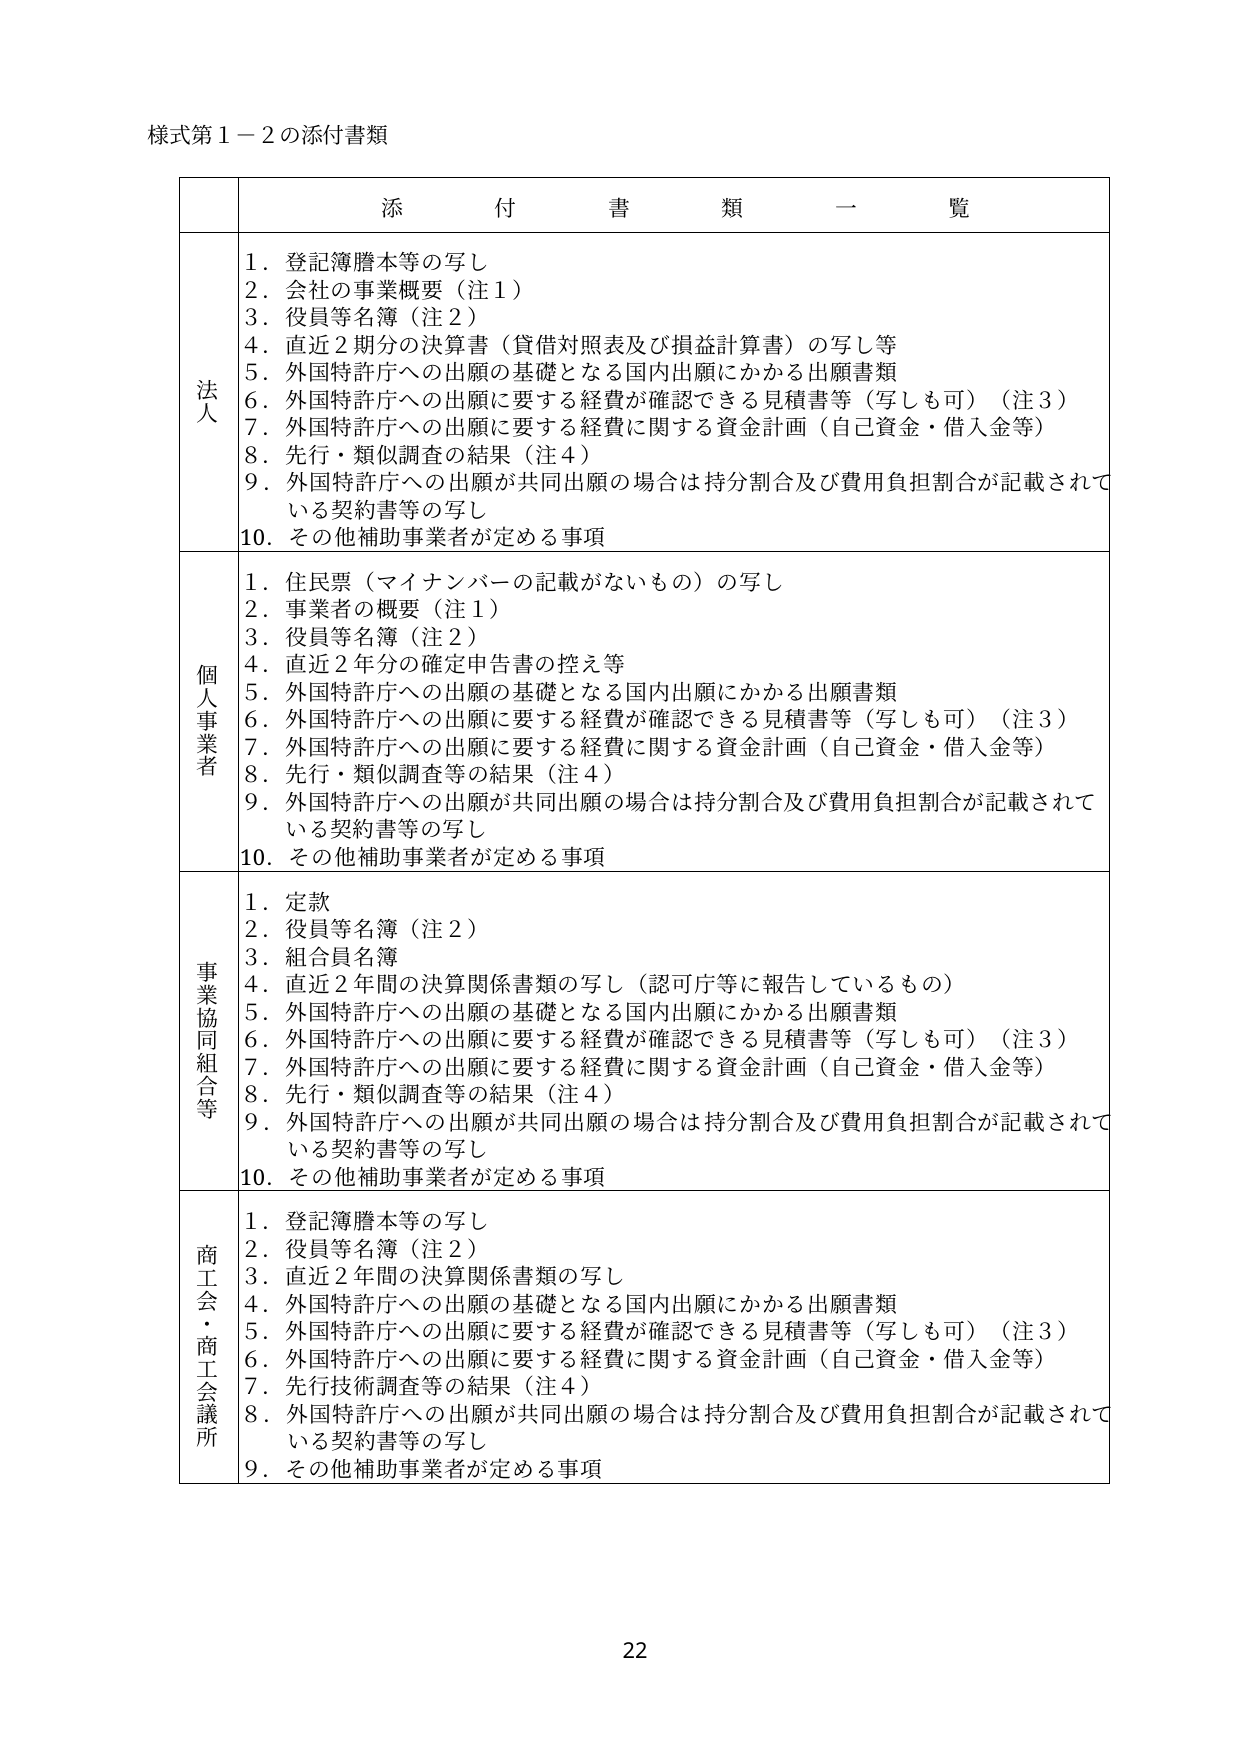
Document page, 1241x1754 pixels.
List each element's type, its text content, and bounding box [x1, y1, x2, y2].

table_cell 事業協同組合等 [180, 872, 238, 1190]
table_header [180, 178, 238, 232]
text 様式第１－２の添付書類 [148, 118, 1122, 149]
table_cell 個人事業者 [180, 552, 238, 871]
table_cell １．住民票（マイナンバーの記載がないもの）の写し ２．事業者の概要（注１） ３．役員等名簿（注２） ４．直近２年分の確定申告書の控え等 ５．外国特許庁への出願の基礎となる国内出願にかかる出願書類 ６．外国特許庁への出願に要する経費が確認できる見積書等（写しも可）（注３） ７．外国特許庁への出願に要する経費に関する資金計画（自己資金・借入金等） ８．先行・類似調査等の結果（注４） ９．外国特許庁への出願が共同出願の場合は持分割合及び費用負担割合が記載されて いる契約書等の写し 10．その他補助事業者が定める事項 [239, 552, 1109, 871]
table_header 添 付 書 類 一 覧 [239, 178, 1109, 232]
table_cell 商工会・商工会議所 [180, 1191, 238, 1482]
table_cell 法人 [180, 233, 238, 551]
table_cell １．登記簿謄本等の写し ２．会社の事業概要（注１） ３．役員等名簿（注２） ４．直近２期分の決算書（貸借対照表及び損益計算書）の写し等 ５．外国特許庁への出願の基礎となる国内出願にかかる出願書類 ６．外国特許庁への出願に要する経費が確認できる見積書等（写しも可）（注３） ７．外国特許庁への出願に要する経費に関する資金計画（自己資金・借入金等） ８．先行・類似調査の結果（注４） ９．外国特許庁への出願が共同出願の場合は持分割合及び費用負担割合が記載されている契約書等の写し 10．その他補助事業者が定める事項 [239, 233, 1109, 551]
table_cell １．定款 ２．役員等名簿（注２） ３．組合員名簿 ４．直近２年間の決算関係書類の写し（認可庁等に報告しているもの） ５．外国特許庁への出願の基礎となる国内出願にかかる出願書類 ６．外国特許庁への出願に要する経費が確認できる見積書等（写しも可）（注３） ７．外国特許庁への出願に要する経費に関する資金計画（自己資金・借入金等） ８．先行・類似調査等の結果（注４） ９．外国特許庁への出願が共同出願の場合は持分割合及び費用負担割合が記載されている契約書等の写し 10．その他補助事業者が定める事項 [239, 872, 1109, 1190]
table_cell １．登記簿謄本等の写し ２．役員等名簿（注２） ３．直近２年間の決算関係書類の写し ４．外国特許庁への出願の基礎となる国内出願にかかる出願書類 ５．外国特許庁への出願に要する経費が確認できる見積書等（写しも可）（注３） ６．外国特許庁への出願に要する経費に関する資金計画（自己資金・借入金等） ７．先行技術調査等の結果（注４） ８．外国特許庁への出願が共同出願の場合は持分割合及び費用負担割合が記載されている契約書等の写し ９．その他補助事業者が定める事項 [239, 1191, 1109, 1482]
